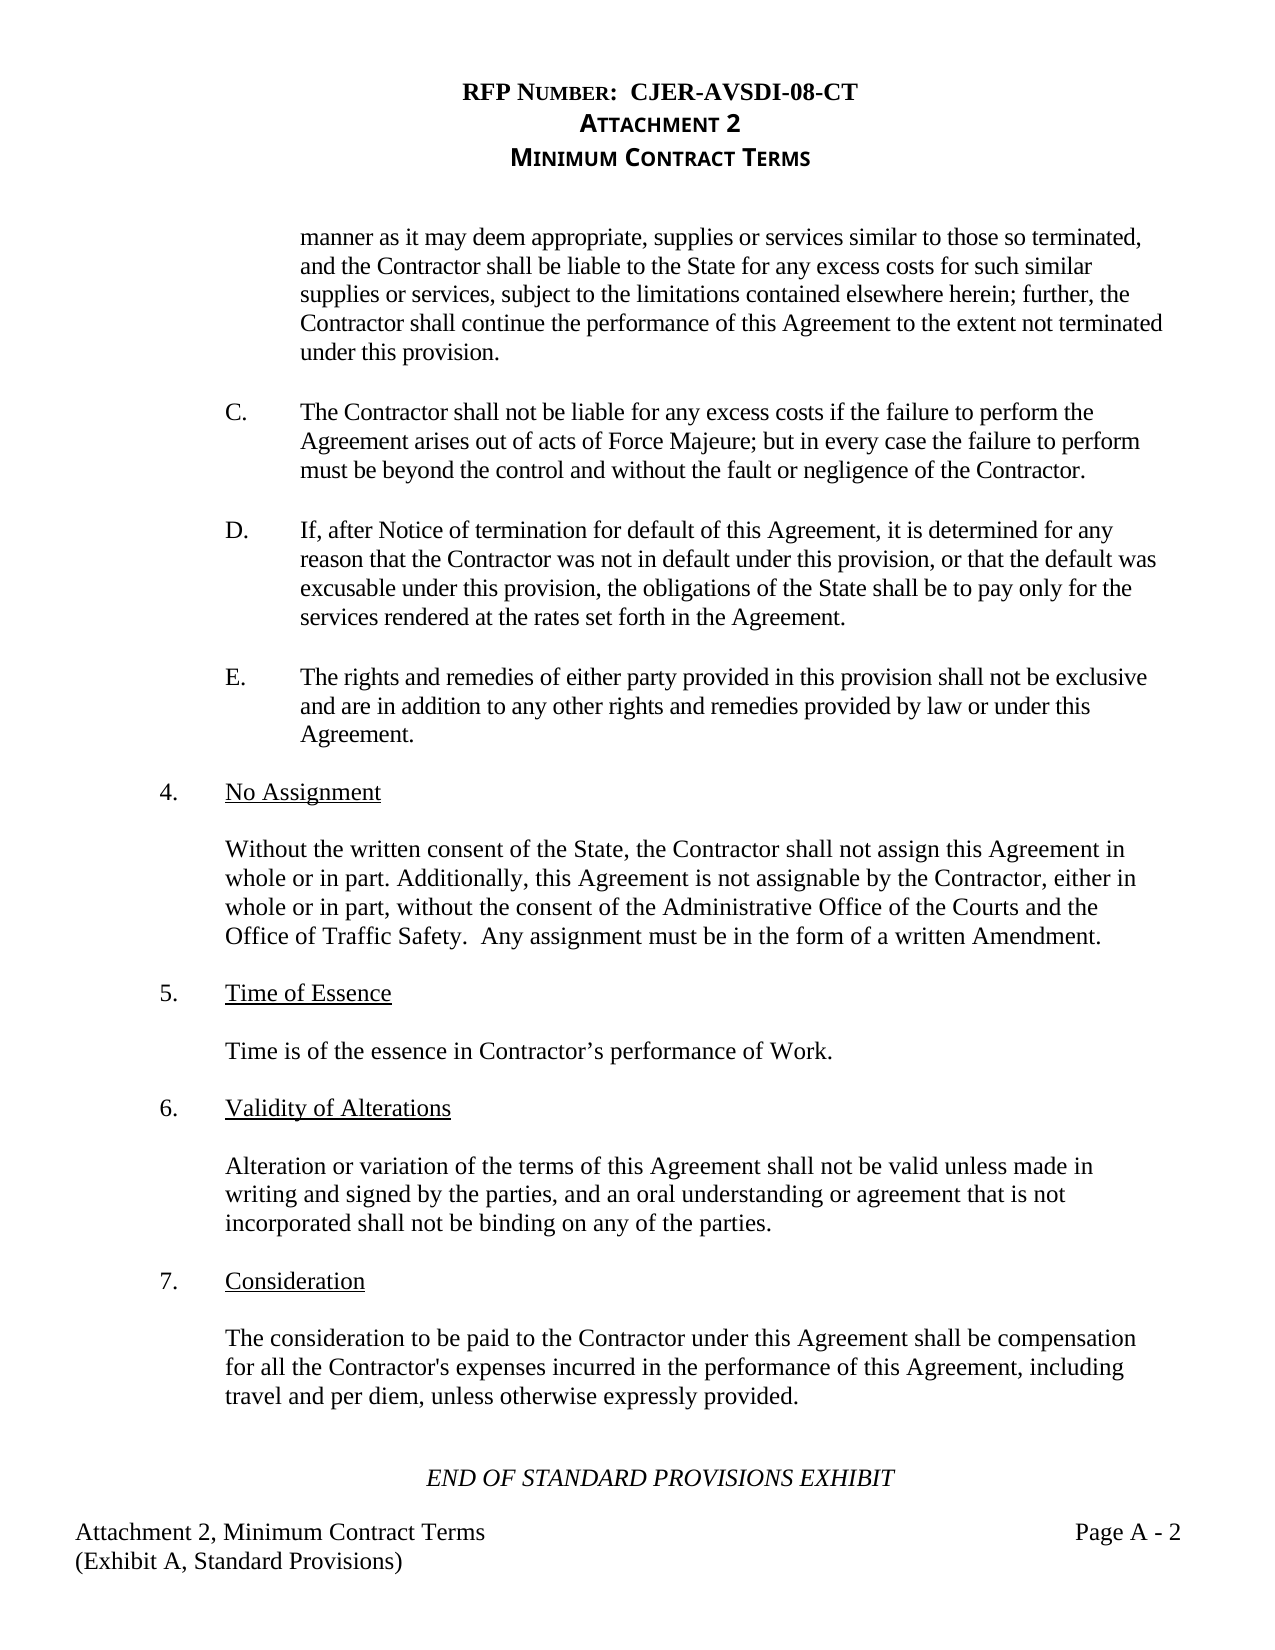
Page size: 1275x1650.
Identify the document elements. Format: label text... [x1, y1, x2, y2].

text Validity of Alterations [159, 1093, 1170, 1122]
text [225, 222, 1170, 366]
text The Contractor shall not be liable for any excess costs if the failure to perform the Agreement arises out of acts of Force Majeure; but in every case the failure to perform must be beyond the control and without the fault or negligence of the Contractor. [225, 397, 1170, 484]
subtitle Time is of the essence in Contractor’s performance of Work. [225, 1036, 1151, 1064]
subtitle Without the written consent of the State, the Contractor shall not assign this Agreement in whole or in part. Additionally, this Agreement is not assignable by the Contractor, either in whole or in part, without the consent of the Administrative Office of the Courts and the Office of Traffic Safety. Any assignment must be in the form of a written Amendment. [225, 834, 1151, 949]
subtitle END OF STANDARD PROVISIONS EXHIBIT [150, 1463, 1170, 1492]
subtitle Alteration or variation of the terms of this Agreement shall not be valid unless made in writing and signed by the parties, and an oral understanding or agreement that is not incorporated shall not be binding on any of the parties. [225, 1151, 1151, 1237]
text No Assignment [159, 777, 1170, 806]
subtitle The consideration to be paid to the Contractor under this Agreement shall be compensation for all the Contractor's expenses incurred in the performance of this Agreement, including travel and per diem, unless otherwise expressly provided. [225, 1323, 1151, 1409]
text Consideration [159, 1266, 1170, 1294]
text Time of Essence [159, 978, 1170, 1007]
text If, after Notice of termination for default of this Agreement, it is determined for any reason that the Contractor was not in default under this provision, or that the default was excusable under this provision, the obligations of the State shall be to pay only for the services rendered at the rates set forth in the Agreement. [225, 515, 1170, 630]
text The rights and remedies of either party provided in this provision shall not be exclusive and are in addition to any other rights and remedies provided by law or under this Agreement. [225, 662, 1170, 748]
